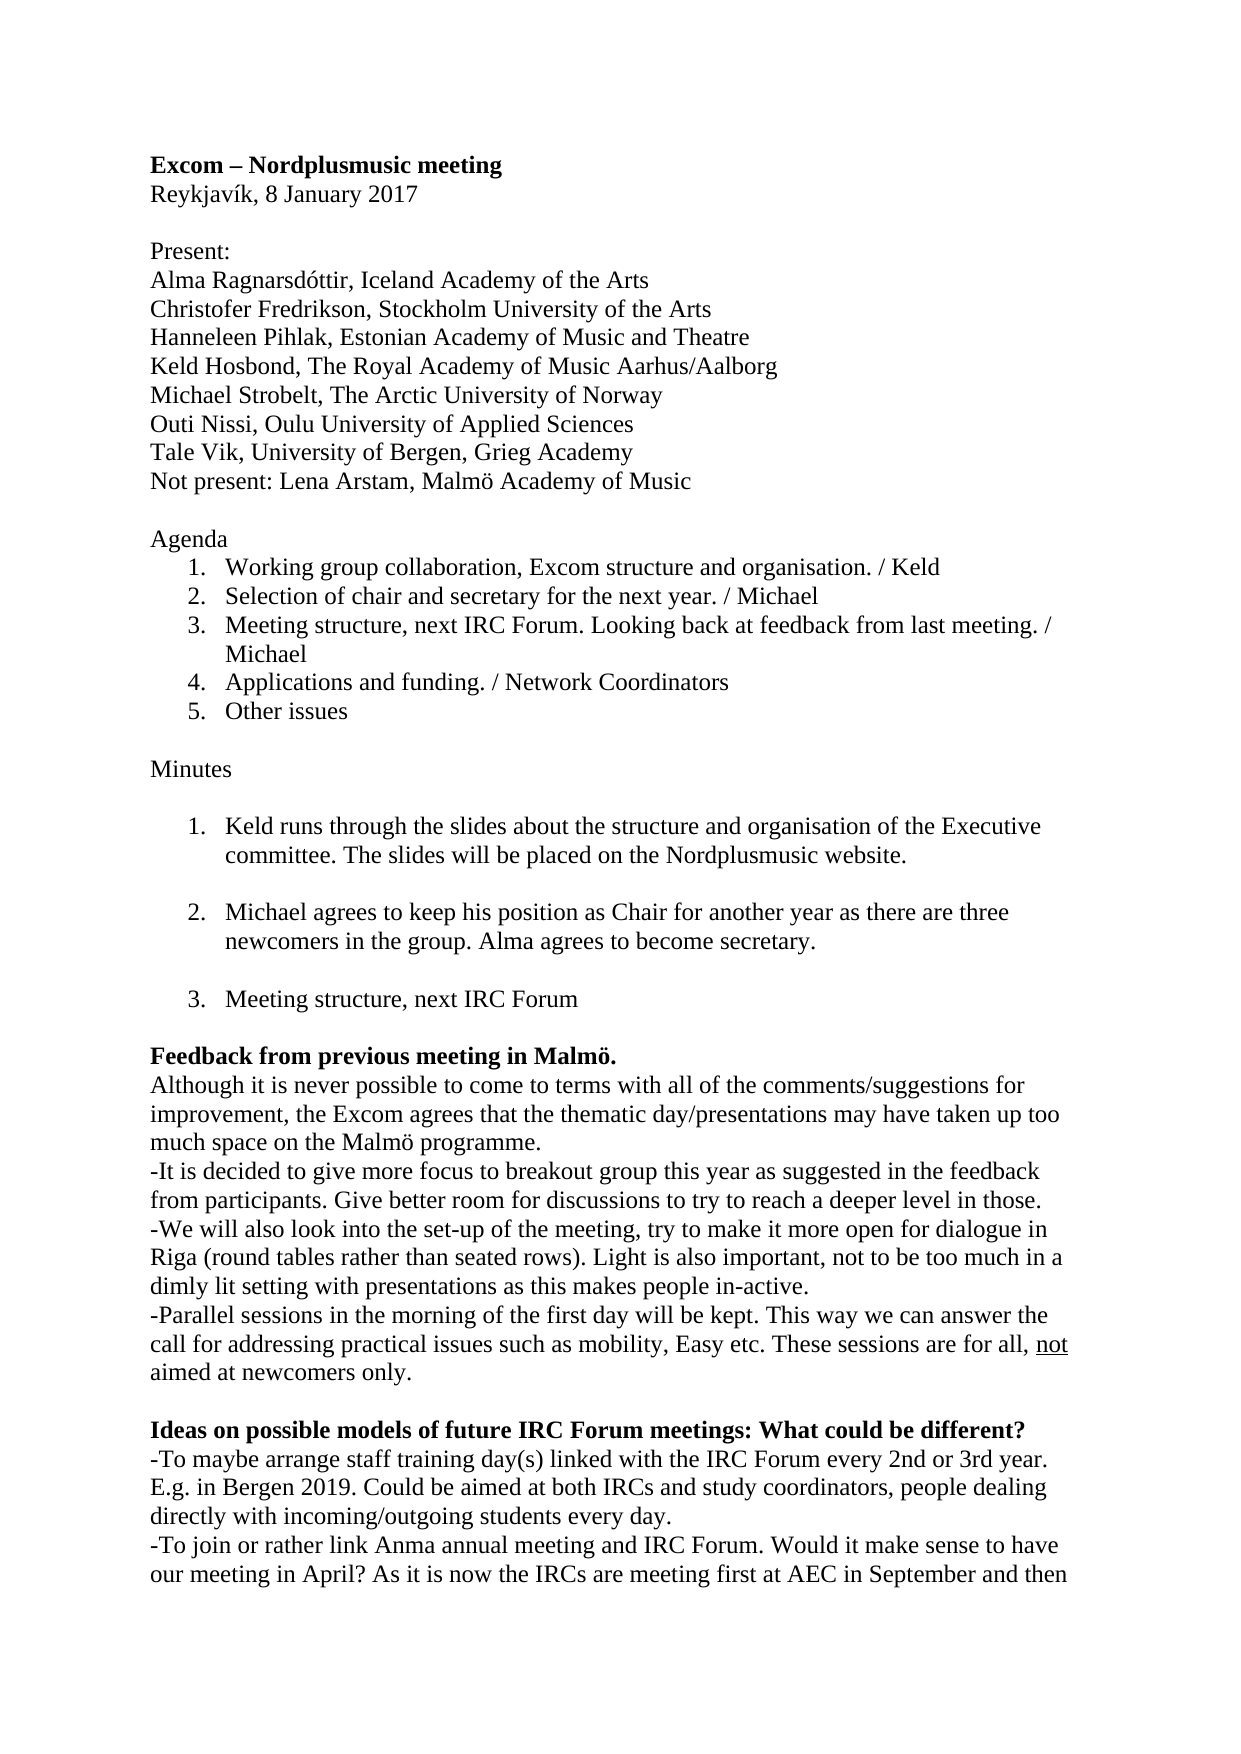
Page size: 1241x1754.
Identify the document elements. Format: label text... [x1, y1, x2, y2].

list Selection of chair and secretary for the next year. / Michael [187, 581, 1090, 610]
text Keld Hosbond, The Royal Academy of Music Aarhus/Aalborg [150, 351, 1090, 380]
text -It is decided to give more focus to breakout group this year as suggested in the feedback from participants. Give better room for discussions to try to reach a deeper level in those. [150, 1156, 1090, 1214]
text Present: [150, 236, 1090, 265]
text Reykjavík, 8 January 2017 [150, 179, 1090, 207]
list Applications and funding. / Network Coordinators [187, 667, 1090, 696]
list Michael agrees to keep his position as Chair for another year as there are three newcomers in the group. Alma agrees to become secretary. [187, 897, 1090, 955]
text Feedback from previous meeting in Malmö. [150, 1041, 1090, 1070]
text Although it is never possible to come to terms with all of the comments/suggestions for improvement, the Excom agrees that the thematic day/presentations may have taken up too much space on the Malmö programme. [150, 1070, 1090, 1156]
list Meeting structure, next IRC Forum. Looking back at feedback from last meeting. / Michael [187, 610, 1090, 667]
list Other issues [187, 696, 1090, 725]
text Christofer Fredrikson, Stockholm University of the Arts [150, 294, 1090, 322]
list Keld runs through the slides about the structure and organisation of the Executive committee. The slides will be placed on the Nordplusmusic website. [187, 811, 1090, 869]
text Outi Nissi, Oulu University of Applied Sciences [150, 409, 1090, 437]
text -To maybe arrange staff training day(s) linked with the IRC Forum every 2nd or 3rd year. E.g. in Bergen 2019. Could be aimed at both IRCs and study coordinators, people dealing directly with incoming/outgoing students every day. [150, 1444, 1090, 1530]
text Tale Vik, University of Bergen, Grieg Academy [150, 437, 1090, 466]
text -We will also look into the set-up of the meeting, try to make it more open for dialogue in Riga (round tables rather than seated rows). Light is also important, not to be too much in a dimly lit setting with presentations as this makes people in-active. [150, 1214, 1090, 1300]
text Ideas on possible models of future IRC Forum meetings: What could be different? [150, 1415, 1090, 1444]
text Excom – Nordplusmusic meeting [150, 150, 1090, 179]
list Meeting structure, next IRC Forum [187, 984, 1090, 1012]
text Alma Ragnarsdóttir, Iceland Academy of the Arts [150, 265, 1090, 294]
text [150, 1530, 1090, 1587]
text Michael Strobelt, The Arctic University of Norway [150, 380, 1090, 409]
text Minutes [150, 754, 1090, 782]
text Agenda [150, 524, 1090, 552]
list Working group collaboration, Excom structure and organisation. / Keld [187, 552, 1090, 581]
text -Parallel sessions in the morning of the first day will be kept. This way we can answer the call for addressing practical issues such as mobility, Easy etc. These sessions are for all, not aimed at newcomers only. [150, 1300, 1090, 1386]
text Not present: Lena Arstam, Malmö Academy of Music [150, 466, 1090, 495]
text Hanneleen Pihlak, Estonian Academy of Music and Theatre [150, 322, 1090, 351]
